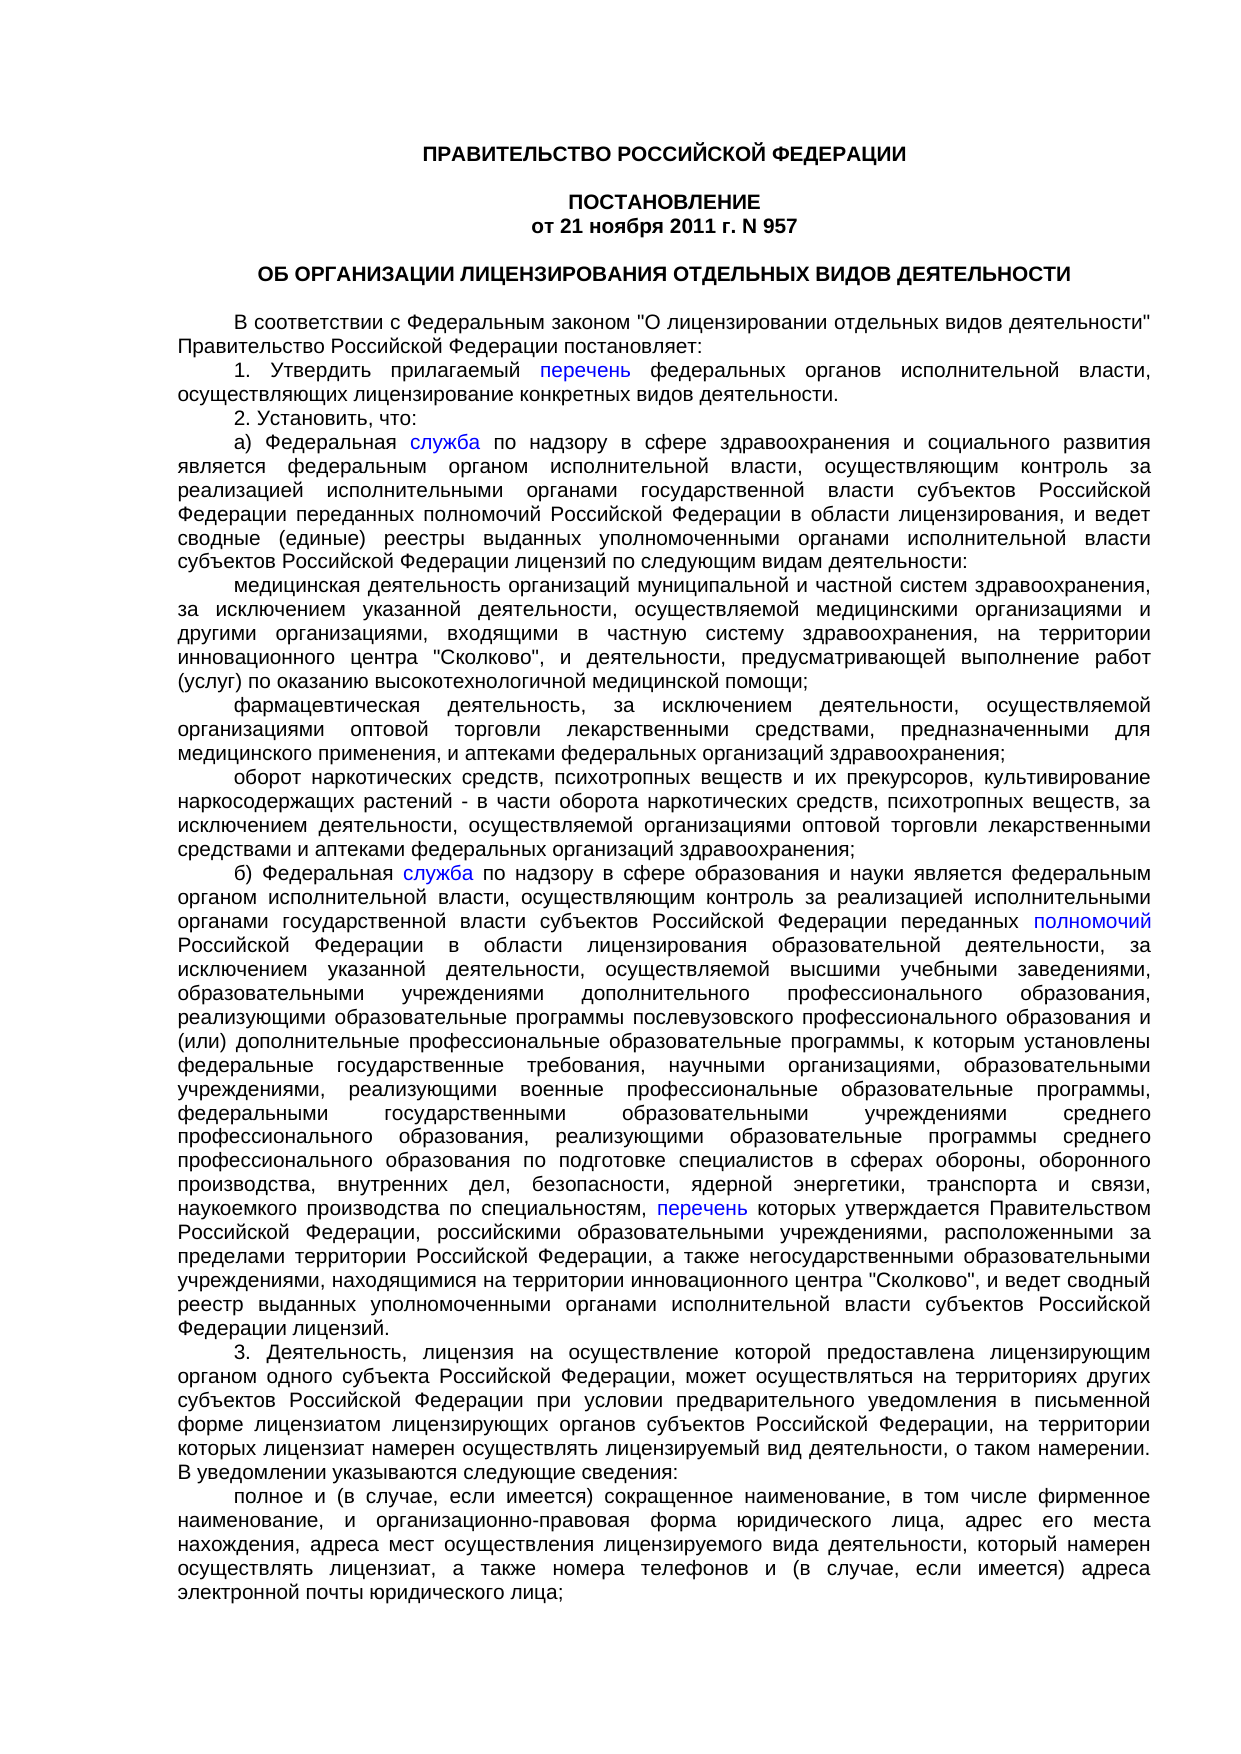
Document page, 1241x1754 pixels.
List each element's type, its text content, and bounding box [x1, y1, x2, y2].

text полное и (в случае, если имеется) сокращенное наименование, в том числе фирменное наименование, и организационно-правовая форма юридического лица, адрес его места нахождения, адреса мест осуществления лицензируемого вида деятельности, который намерен осуществлять лицензиат, а также номера телефонов и (в случае, если имеется) адреса электронной почты юридического лица; [177, 1484, 1152, 1603]
text 2. Установить, что: [177, 406, 1152, 429]
title ПРАВИТЕЛЬСТВО РОССИЙСКОЙ ФЕДЕРАЦИИ [177, 142, 1152, 166]
text В соответствии с Федеральным законом "О лицензировании отдельных видов деятельности" Правительство Российской Федерации постановляет: [177, 310, 1152, 358]
title ПОСТАНОВЛЕНИЕ [177, 190, 1152, 214]
text оборот наркотических средств, психотропных веществ и их прекурсоров, культивирование наркосодержащих растений - в части оборота наркотических средств, психотропных веществ, за исключением деятельности, осуществляемой организациями оптовой торговли лекарственными средствами и аптеками федеральных организаций здравоохранения; [177, 765, 1152, 861]
text а) Федеральная служба по надзору в сфере здравоохранения и социального развития является федеральным органом исполнительной власти, осуществляющим контроль за реализацией исполнительными органами государственной власти субъектов Российской Федерации переданных полномочий Российской Федерации в области лицензирования, и ведет сводные (единые) реестры выданных уполномоченными органами исполнительной власти субъектов Российской Федерации лицензий по следующим видам деятельности: [177, 429, 1152, 573]
text фармацевтическая деятельность, за исключением деятельности, осуществляемой организациями оптовой торговли лекарственными средствами, предназначенными для медицинского применения, и аптеками федеральных организаций здравоохранения; [177, 693, 1152, 765]
text 1. Утвердить прилагаемый перечень федеральных органов исполнительной власти, осуществляющих лицензирование конкретных видов деятельности. [177, 358, 1152, 406]
title ОБ ОРГАНИЗАЦИИ ЛИЦЕНЗИРОВАНИЯ ОТДЕЛЬНЫХ ВИДОВ ДЕЯТЕЛЬНОСТИ [177, 262, 1152, 286]
title от 21 ноября . N 957 [177, 214, 1152, 238]
text 3. Деятельность, лицензия на осуществление которой предоставлена лицензирующим органом одного субъекта Российской Федерации, может осуществляться на территориях других субъектов Российской Федерации при условии предварительного уведомления в письменной форме лицензиатом лицензирующих органов субъектов Российской Федерации, на территории которых лицензиат намерен осуществлять лицензируемый вид деятельности, о таком намерении. В уведомлении указываются следующие сведения: [177, 1340, 1152, 1484]
text б) Федеральная служба по надзору в сфере образования и науки является федеральным органом исполнительной власти, осуществляющим контроль за реализацией исполнительными органами государственной власти субъектов Российской Федерации переданных полномочий Российской Федерации в области лицензирования образовательной деятельности, за исключением указанной деятельности, осуществляемой высшими учебными заведениями, образовательными учреждениями дополнительного профессионального образования, реализующими образовательные программы послевузовского профессионального образования и (или) дополнительные профессиональные образовательные программы, к которым установлены федеральные государственные требования, научными организациями, образовательными учреждениями, реализующими военные профессиональные образовательные программы, федеральными государственными образовательными учреждениями среднего профессионального образования, реализующими образовательные программы среднего профессионального образования по подготовке специалистов в сферах обороны, оборонного производства, внутренних дел, безопасности, ядерной энергетики, транспорта и связи, наукоемкого производства по специальностям, перечень которых утверждается Правительством Российской Федерации, российскими образовательными учреждениями, расположенными за пределами территории Российской Федерации, а также негосударственными образовательными учреждениями, находящимися на территории инновационного центра "Сколково", и ведет сводный реестр выданных уполномоченными органами исполнительной власти субъектов Российской Федерации лицензий. [177, 861, 1152, 1340]
text медицинская деятельность организаций муниципальной и частной систем здравоохранения, за исключением указанной деятельности, осуществляемой медицинскими организациями и другими организациями, входящими в частную систему здравоохранения, на территории инновационного центра "Сколково", и деятельности, предусматривающей выполнение работ (услуг) по оказанию высокотехнологичной медицинской помощи; [177, 573, 1152, 693]
